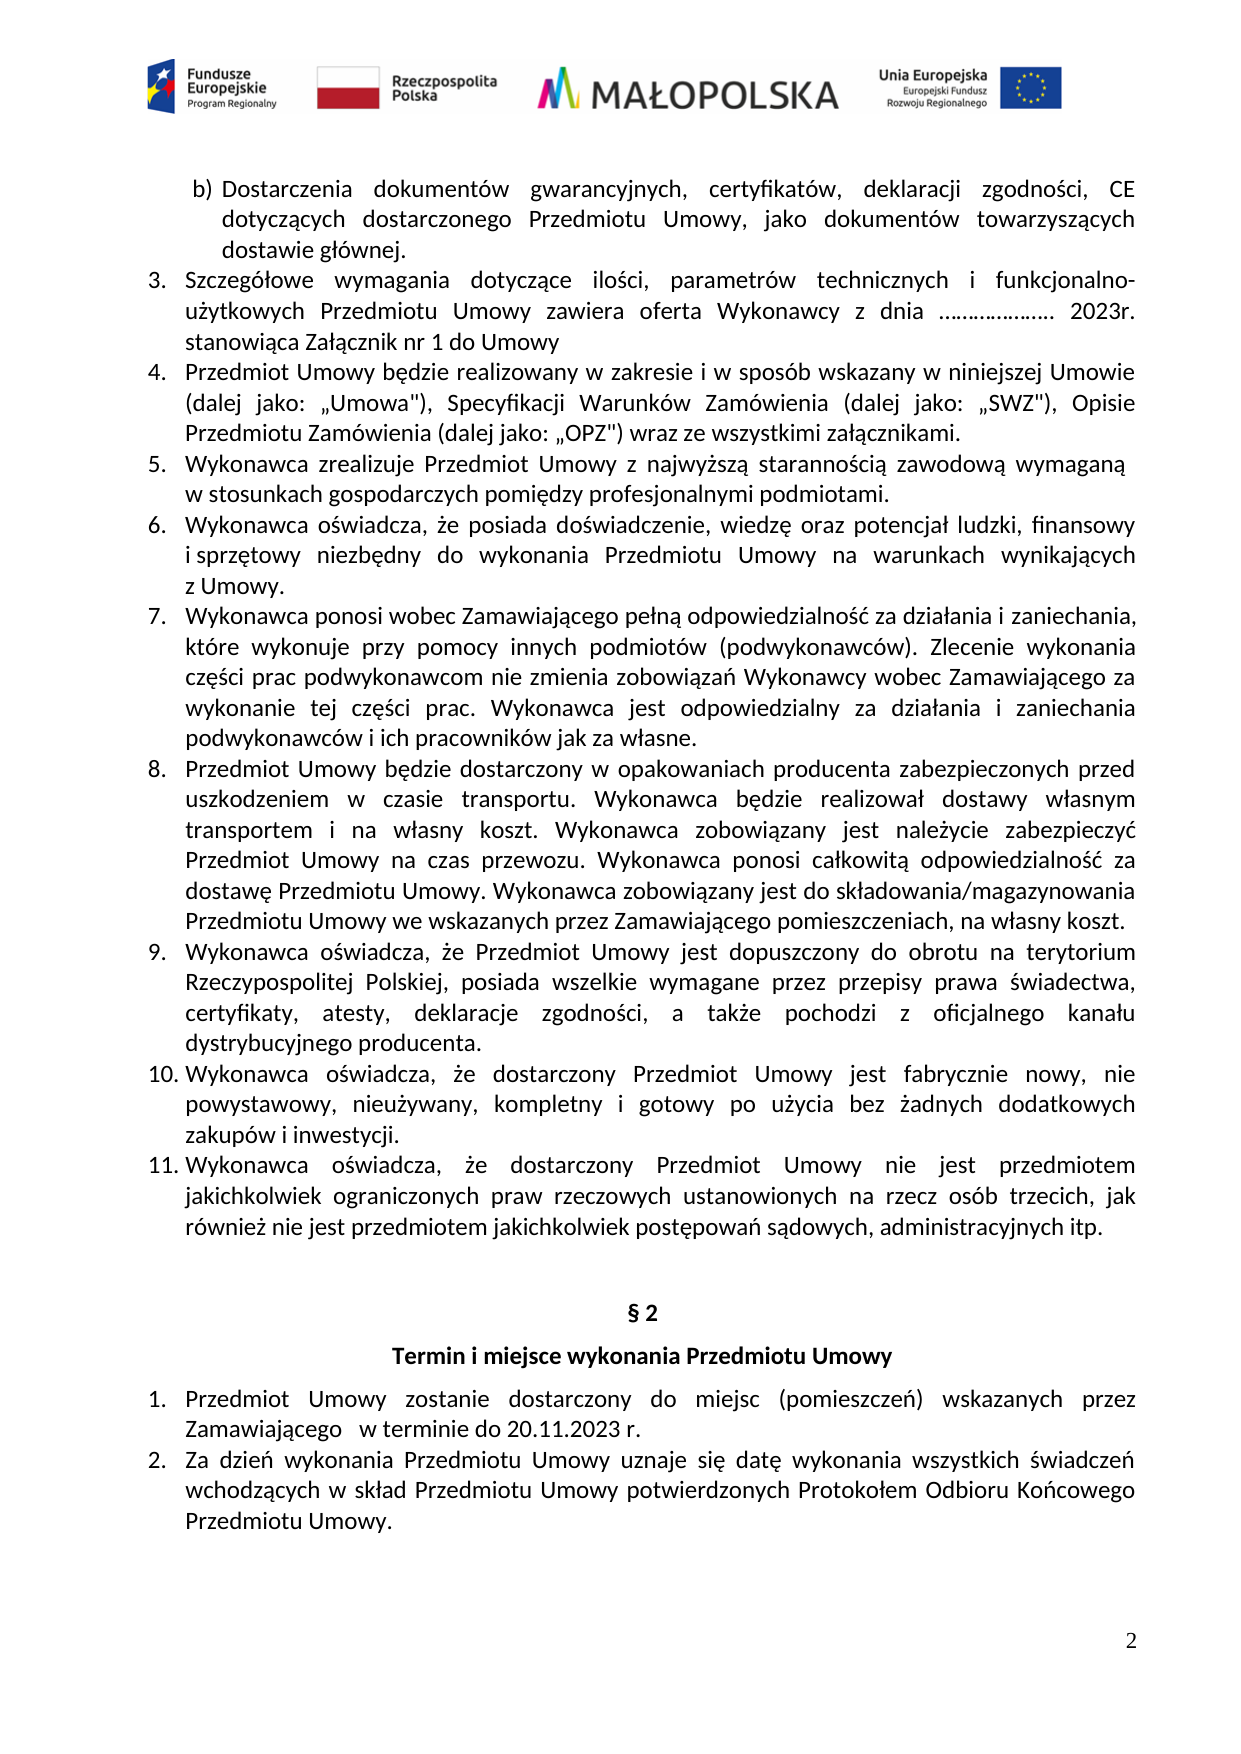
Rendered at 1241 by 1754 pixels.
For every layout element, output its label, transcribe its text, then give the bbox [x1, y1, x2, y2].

list Przedmiot Umowy będzie dostarczony w opakowaniach producenta zabezpieczonych przed uszkodzeniem w czasie transportu. Wykonawca będzie realizował dostawy własnym transportem i na własny koszt. Wykonawca zobowiązany jest należycie zabezpieczyć Przedmiot Umowy na czas przewozu. Wykonawca ponosi całkowitą odpowiedzialność za dostawę Przedmiotu Umowy. Wykonawca zobowiązany jest do składowania/magazynowania Przedmiotu Umowy we wskazanych przez Zamawiającego pomieszczeniach, na własny koszt. [148, 753, 1137, 936]
list Wykonawca oświadcza, że posiada doświadczenie, wiedzę oraz potencjał ludzki, finansowy i sprzętowy niezbędny do wykonania Przedmiotu Umowy na warunkach wynikających z Umowy. [148, 509, 1137, 600]
list Wykonawca ponosi wobec Zamawiającego pełną odpowiedzialność za działania i zaniechania, które wykonuje przy pomocy innych podmiotów (podwykonawców). Zlecenie wykonania części prac podwykonawcom nie zmienia zobowiązań Wykonawcy wobec Zamawiającego za wykonanie tej części prac. Wykonawca jest odpowiedzialny za działania i zaniechania podwykonawców i ich pracowników jak za własne. [148, 600, 1137, 753]
text § 2 [148, 1297, 1137, 1327]
list Wykonawca oświadcza, że dostarczony Przedmiot Umowy jest fabrycznie nowy, nie powystawowy, nieużywany, kompletny i gotowy po użycia bez żadnych dodatkowych zakupów i inwestycji. [148, 1058, 1137, 1150]
list Wykonawca oświadcza, że dostarczony Przedmiot Umowy nie jest przedmiotem jakichkolwiek ograniczonych praw rzeczowych ustanowionych na rzecz osób trzecich, jak również nie jest przedmiotem jakichkolwiek postępowań sądowych, administracyjnych itp. [148, 1150, 1137, 1241]
list Dostarczenia dokumentów gwarancyjnych, certyfikatów, deklaracji zgodności, CE dotyczących dostarczonego Przedmiotu Umowy, jako dokumentów towarzyszących dostawie głównej. [192, 173, 1136, 264]
text Termin i miejsce wykonania Przedmiotu Umowy [148, 1340, 1137, 1370]
list Przedmiot Umowy zostanie dostarczony do miejsc (pomieszczeń) wskazanych przez Zamawiającego w terminie do 20.11.2023 r. [148, 1383, 1137, 1444]
list Wykonawca oświadcza, że Przedmiot Umowy jest dopuszczony do obrotu na terytorium Rzeczypospolitej Polskiej, posiada wszelkie wymagane przez przepisy prawa świadectwa, certyfikaty, atesty, deklaracje zgodności, a także pochodzi z oficjalnego kanału dystrybucyjnego producenta. [148, 936, 1137, 1058]
list Za dzień wykonania Przedmiotu Umowy uznaje się datę wykonania wszystkich świadczeń wchodzących w skład Przedmiotu Umowy potwierdzonych Protokołem Odbioru Końcowego Przedmiotu Umowy. [148, 1444, 1136, 1535]
list Szczegółowe wymagania dotyczące ilości, parametrów technicznych i funkcjonalno-użytkowych Przedmiotu Umowy zawiera oferta Wykonawcy z dnia ……………….. 2023r. stanowiąca Załącznik nr 1 do Umowy [148, 264, 1137, 356]
list Wykonawca zrealizuje Przedmiot Umowy z najwyższą starannością zawodową wymaganą w stosunkach gospodarczych pomiędzy profesjonalnymi podmiotami. [148, 448, 1137, 509]
list Przedmiot Umowy będzie realizowany w zakresie i w sposób wskazany w niniejszej Umowie (dalej jako: „Umowa"), Specyfikacji Warunków Zamówienia (dalej jako: „SWZ"), Opisie Przedmiotu Zamówienia (dalej jako: „OPZ") wraz ze wszystkimi załącznikami. [148, 356, 1137, 448]
picture [147, 59, 1062, 114]
